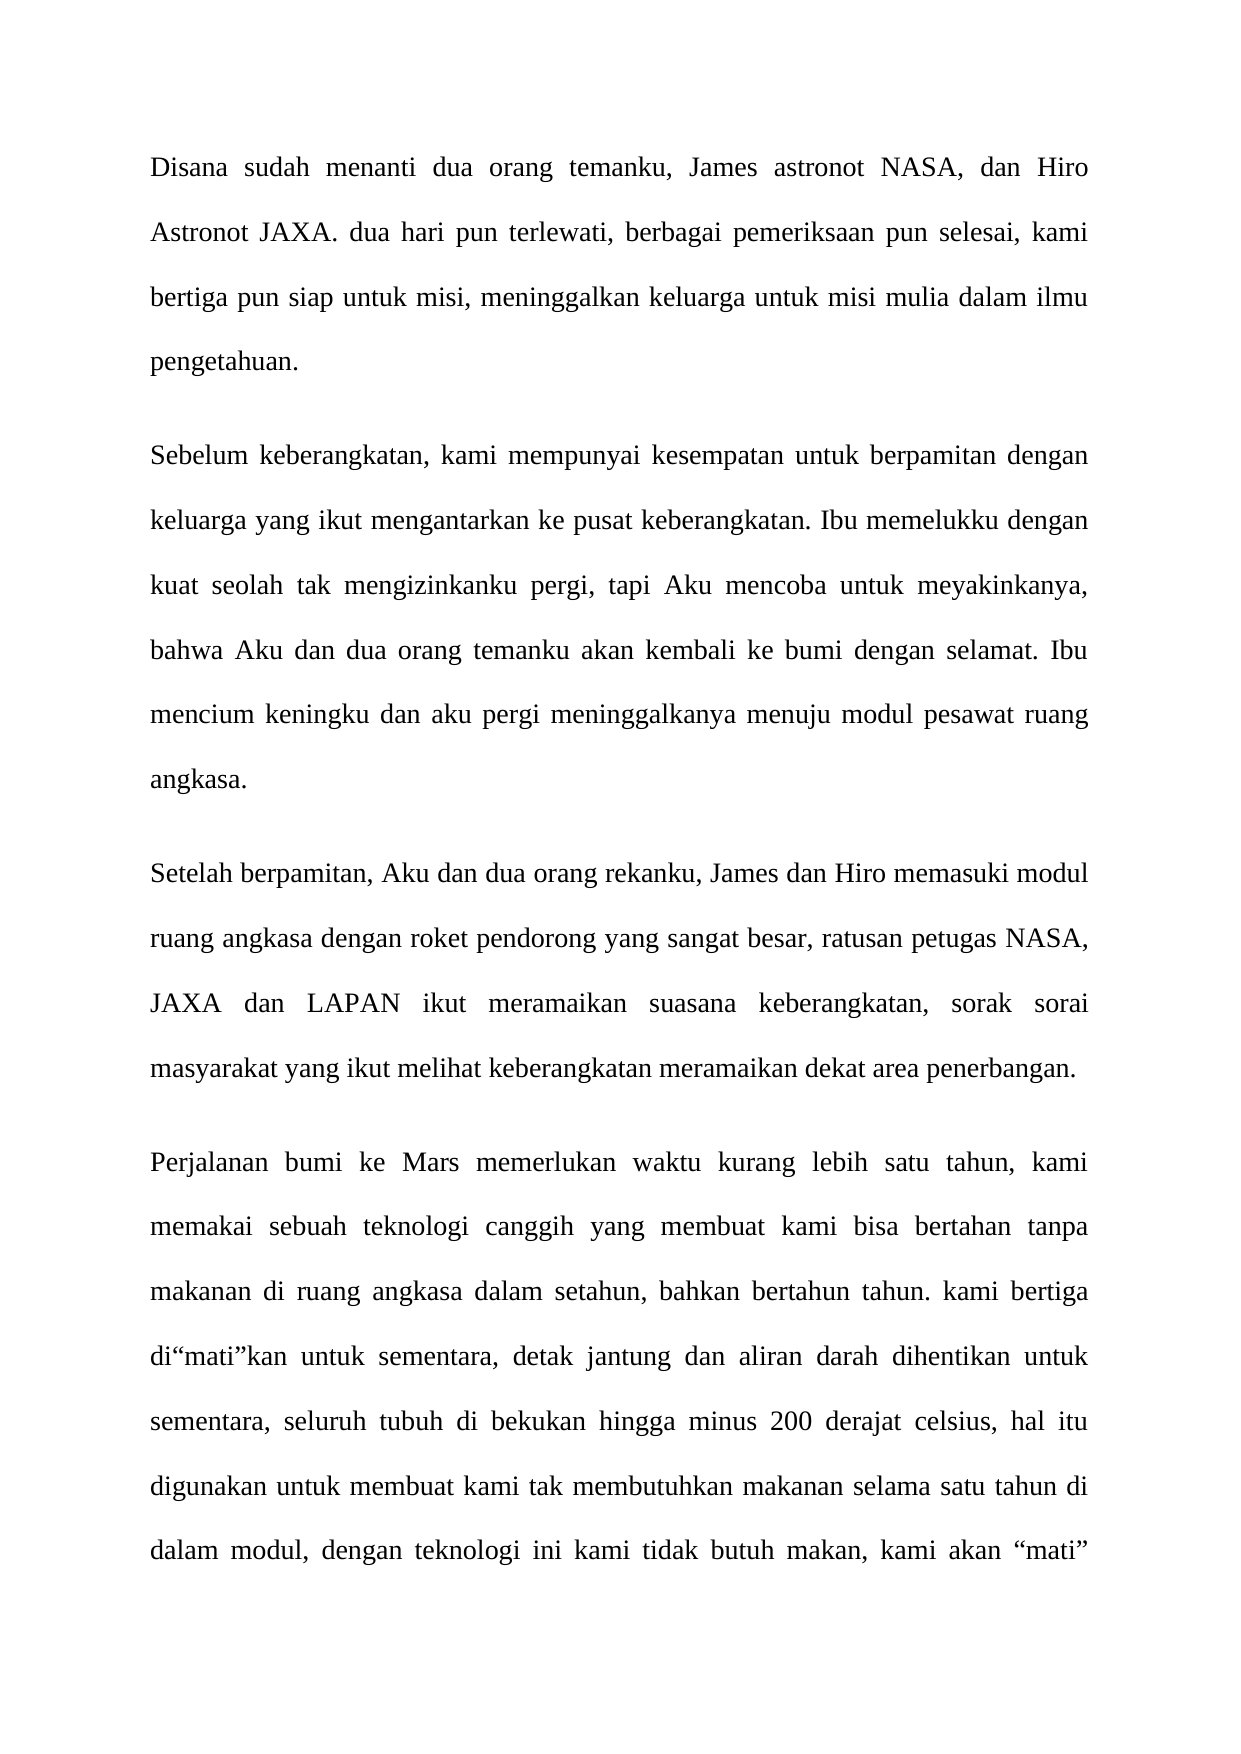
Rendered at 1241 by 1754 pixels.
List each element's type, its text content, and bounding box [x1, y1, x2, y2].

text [150, 150, 1090, 377]
text Setelah berpamitan, Aku dan dua orang rekanku, James dan Hiro memasuki modul ruang angkasa dengan roket pendorong yang sangat besar, ratusan petugas NASA, JAXA dan LAPAN ikut meramaikan suasana keberangkatan, sorak sorai masyarakat yang ikut melihat keberangkatan meramaikan dekat area penerbangan. [150, 856, 1090, 1083]
text Sebelum keberangkatan, kami mempunyai kesempatan untuk berpamitan dengan keluarga yang ikut mengantarkan ke pusat keberangkatan. Ibu memelukku dengan kuat seolah tak mengizinkanku pergi, tapi Aku mencoba untuk meyakinkanya, bahwa Aku dan dua orang temanku akan kembali ke bumi dengan selamat. Ibu mencium keningku dan aku pergi meninggalkanya menuju modul pesawat ruang angkasa. [150, 438, 1090, 795]
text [150, 1144, 1090, 1566]
